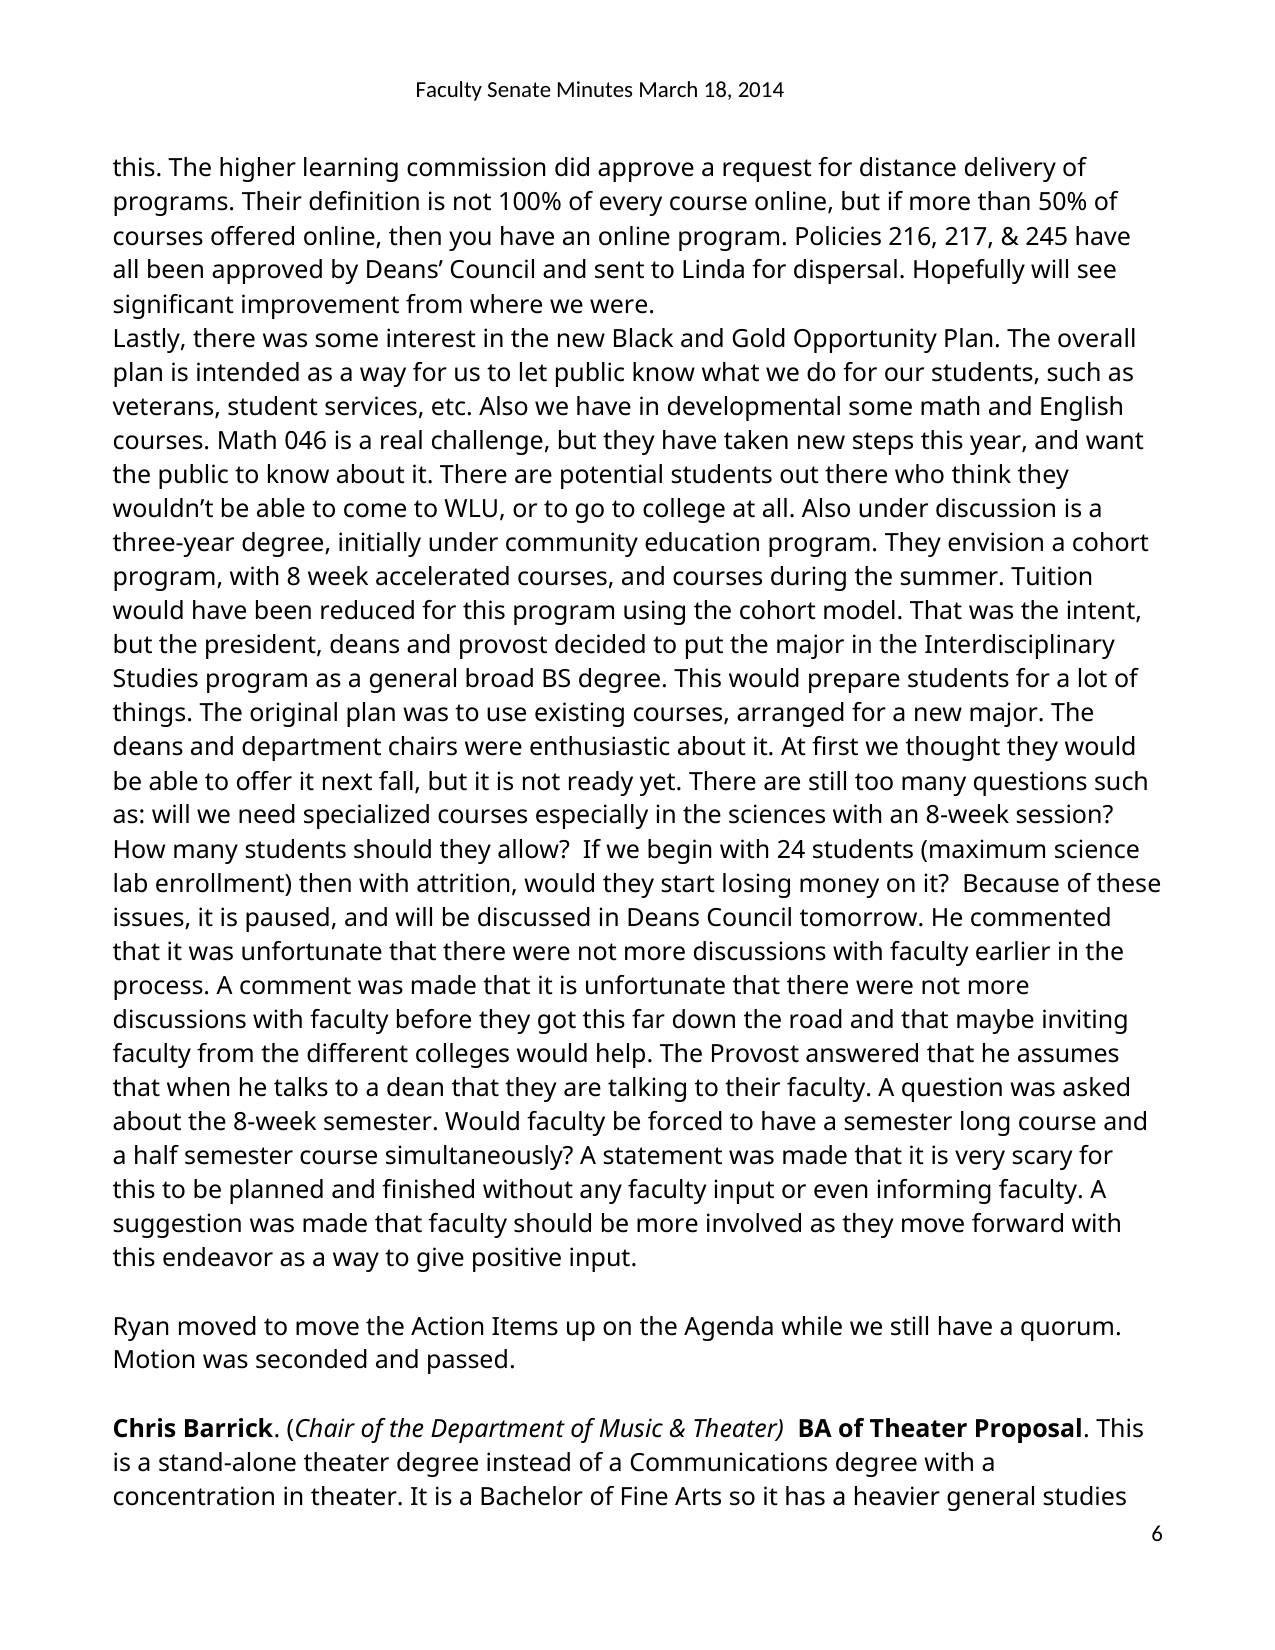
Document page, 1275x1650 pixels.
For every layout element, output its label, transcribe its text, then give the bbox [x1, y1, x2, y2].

text Ryan moved to move the Action Items up on the Agenda while we still have a quorum. Motion was seconded and passed. [112, 1308, 1162, 1376]
text Lastly, there was some interest in the new Black and Gold Opportunity Plan. The overall plan is intended as a way for us to let public know what we do for our students, such as veterans, student services, etc. Also we have in developmental some math and English courses. Math 046 is a real challenge, but they have taken new steps this year, and want the public to know about it. There are potential students out there who think they wouldn’t be able to come to WLU, or to go to college at all. Also under discussion is a three-year degree, initially under community education program. They envision a cohort program, with 8 week accelerated courses, and courses during the summer. Tuition would have been reduced for this program using the cohort model. That was the intent, but the president, deans and provost decided to put the major in the Interdisciplinary Studies program as a general broad BS degree. This would prepare students for a lot of things. The original plan was to use existing courses, arranged for a new major. The deans and department chairs were enthusiastic about it. At first we thought they would be able to offer it next fall, but it is not ready yet. There are still too many questions such as: will we need specialized courses especially in the sciences with an 8-week session? How many students should they allow? If we begin with 24 students (maximum science lab enrollment) then with attrition, would they start losing money on it? Because of these issues, it is paused, and will be discussed in Deans Council tomorrow. He commented that it was unfortunate that there were not more discussions with faculty earlier in the process. A comment was made that it is unfortunate that there were not more discussions with faculty before they got this far down the road and that maybe inviting faculty from the different colleges would help. The Provost answered that he assumes that when he talks to a dean that they are talking to their faculty. A question was asked about the 8-week semester. Would faculty be forced to have a semester long course and a half semester course simultaneously? A statement was made that it is very scary for this to be planned and finished without any faculty input or even informing faculty. A suggestion was made that faculty should be more involved as they move forward with this endeavor as a way to give positive input. [112, 320, 1162, 1274]
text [112, 1410, 1162, 1512]
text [112, 150, 1162, 320]
